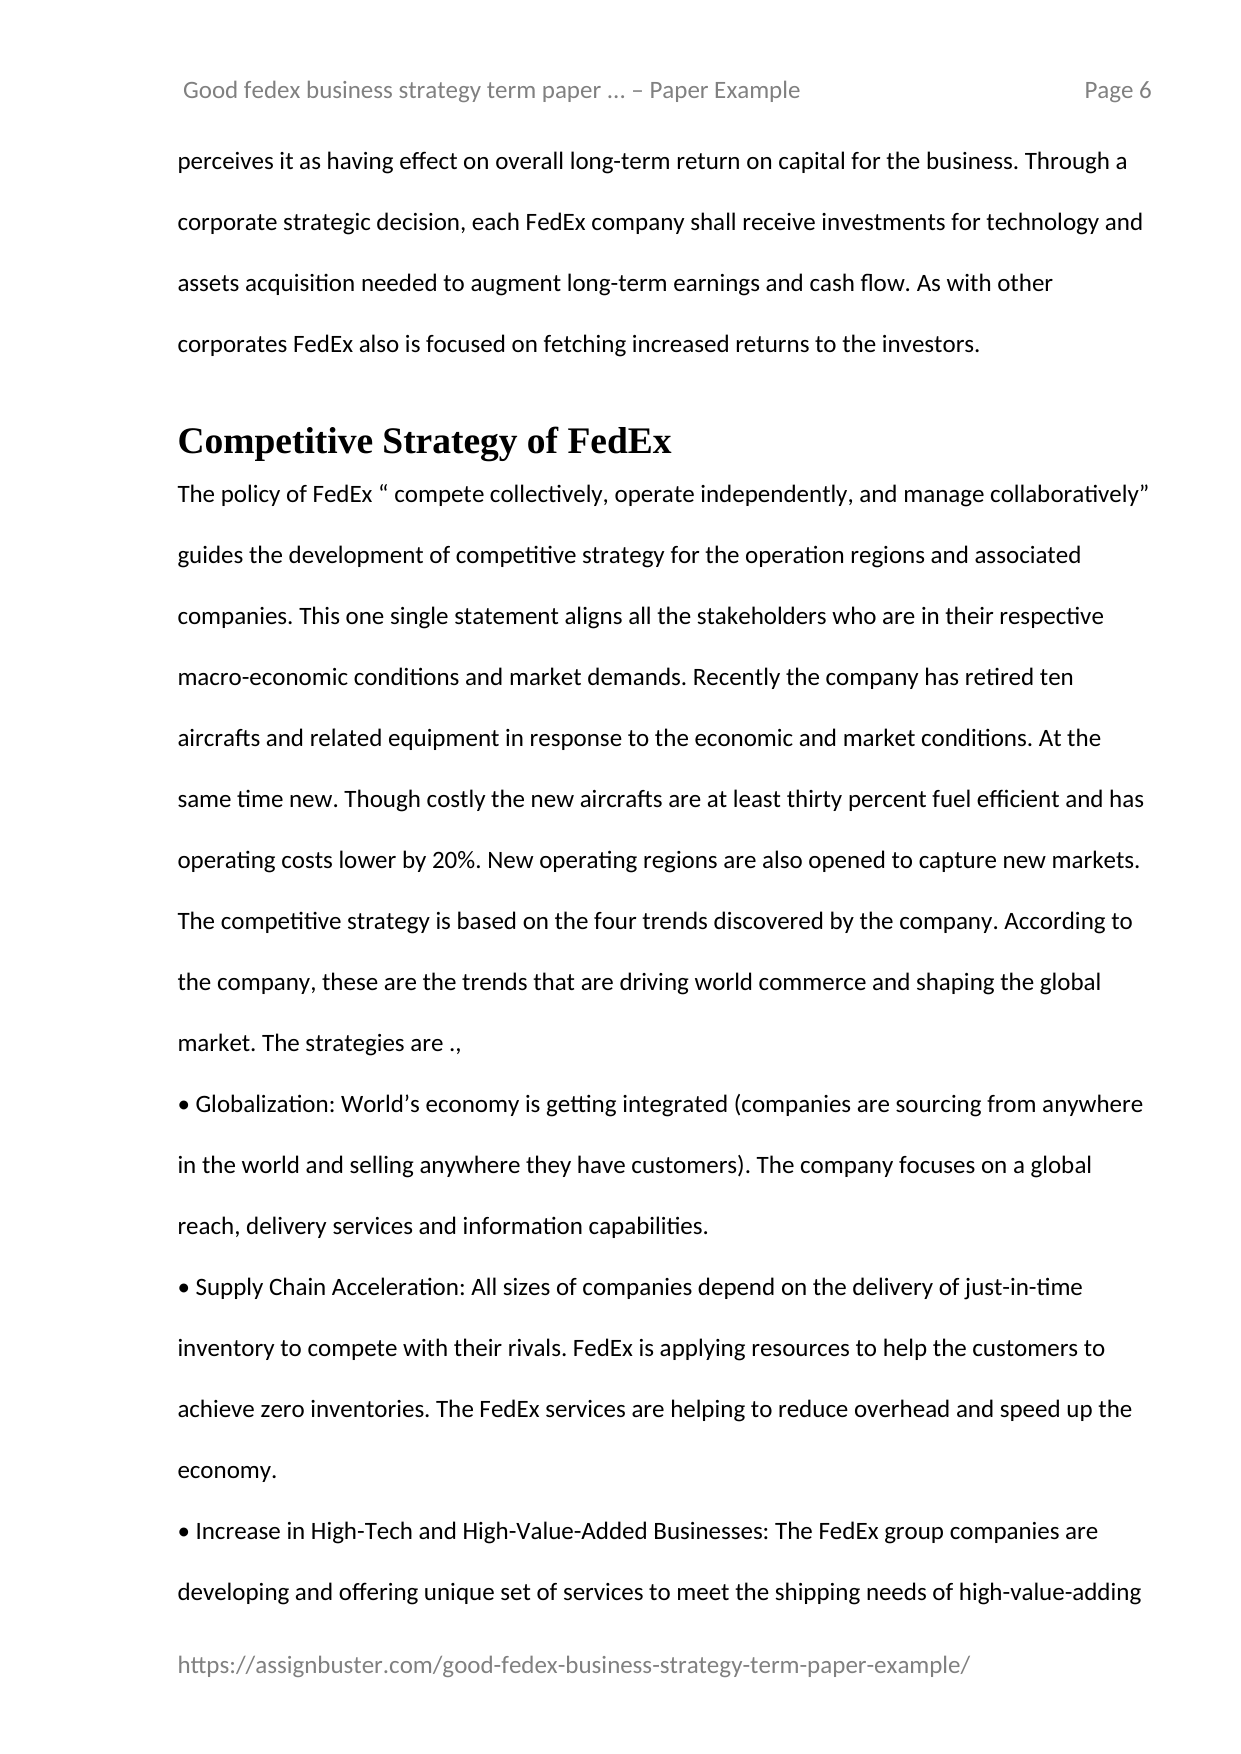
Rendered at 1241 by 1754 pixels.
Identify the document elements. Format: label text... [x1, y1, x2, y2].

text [177, 145, 1152, 359]
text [177, 478, 1152, 1607]
subtitle Competitive Strategy of FedEx [177, 419, 1152, 462]
